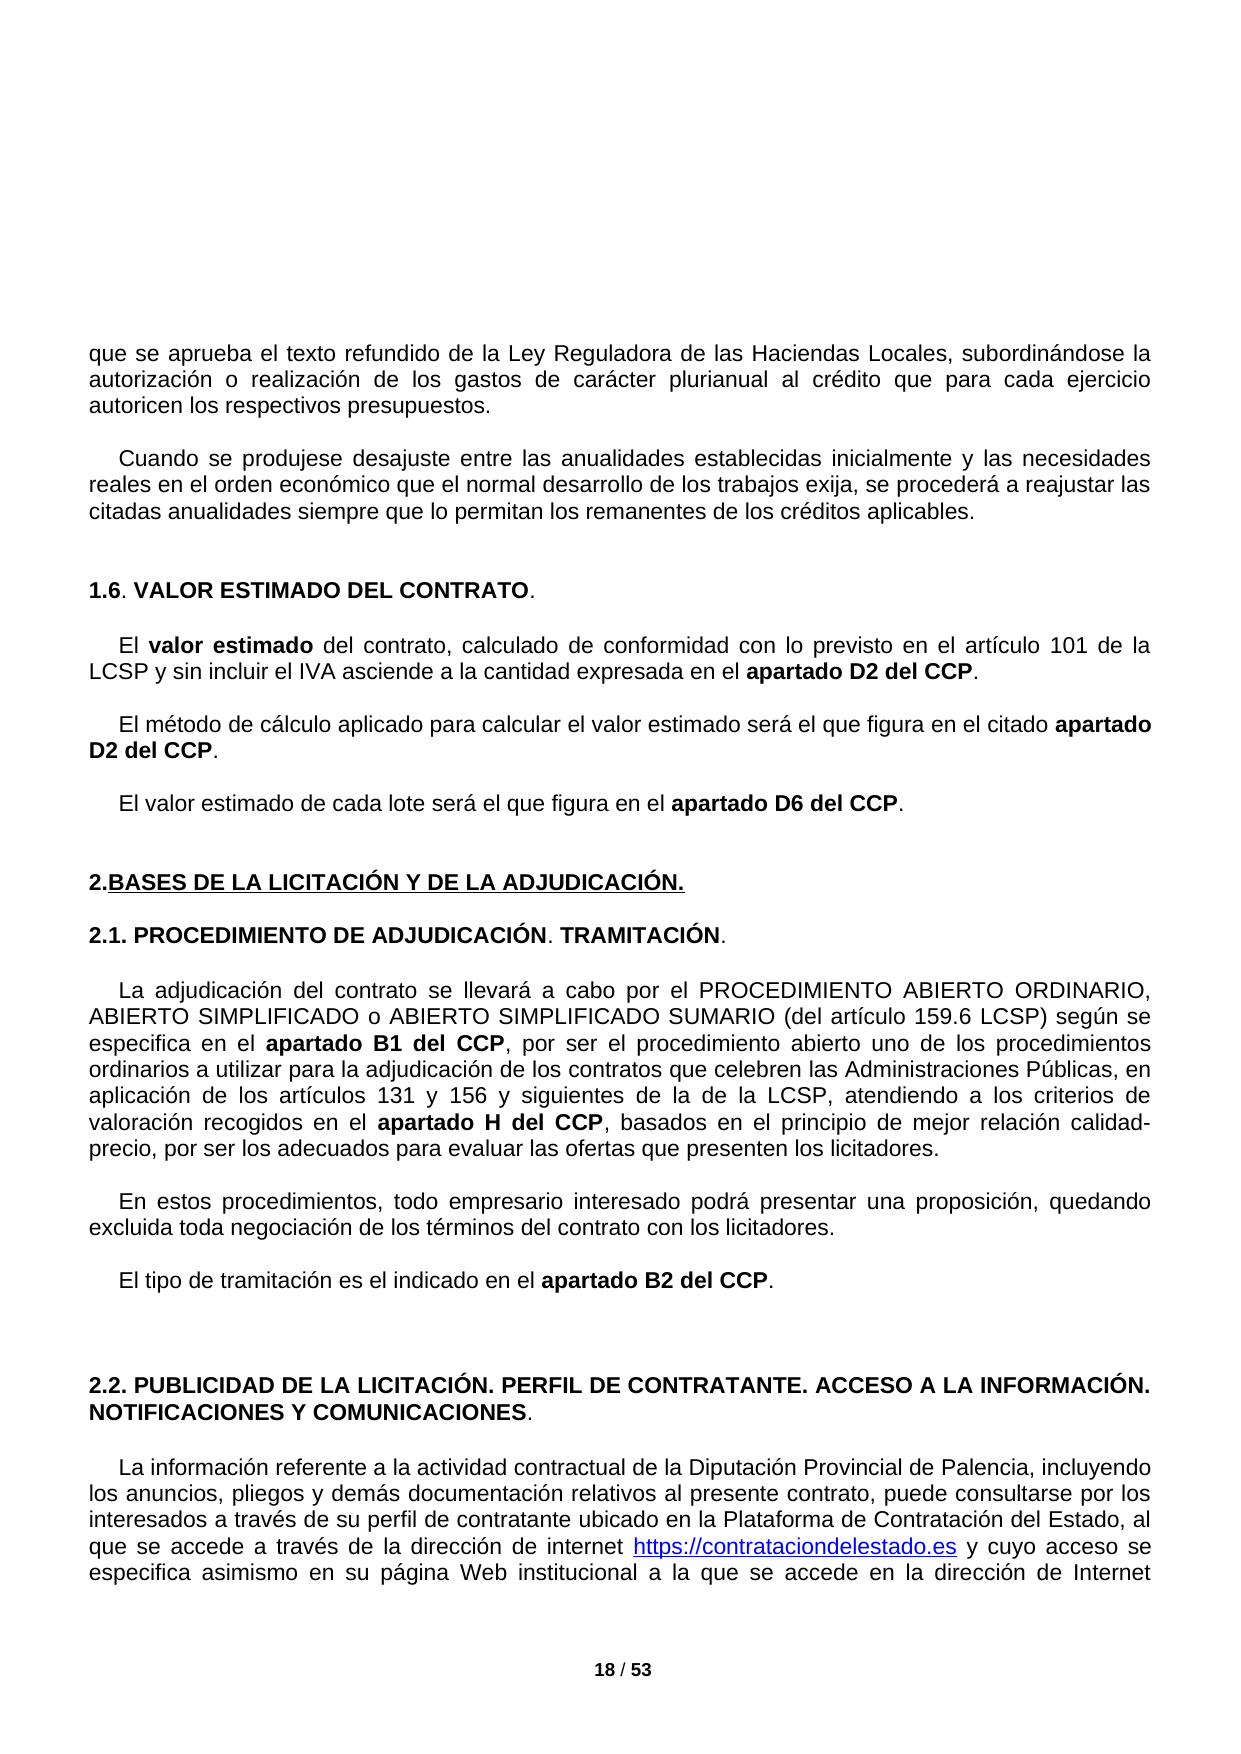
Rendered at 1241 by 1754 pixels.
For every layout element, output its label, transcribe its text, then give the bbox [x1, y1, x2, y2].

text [89, 1454, 1152, 1586]
text El valor estimado de cada lote será el que figura en el apartado D6 del CCP. [89, 790, 1152, 816]
subtitle 2.2. PUBLICIDAD DE LA LICITACIÓN. PERFIL DE CONTRATANTE. ACCESO A LA INFORMACIÓN. NOTIFICACIONES Y COMUNICACIONES. [89, 1372, 1152, 1425]
subtitle 2.1. PROCEDIMIENTO DE ADJUDICACIÓN. TRAMITACIÓN. [89, 922, 1152, 948]
subtitle 2.BASES DE LA LICITACIÓN Y DE LA ADJUDICACIÓN. [89, 869, 1152, 896]
text En estos procedimientos, todo empresario interesado podrá presentar una proposición, quedando excluida toda negociación de los términos del contrato con los licitadores. [89, 1188, 1152, 1241]
text Cuando se produjese desajuste entre las anualidades establecidas inicialmente y las necesidades reales en el orden económico que el normal desarrollo de los trabajos exija, se procederá a reajustar las citadas anualidades siempre que lo permitan los remanentes de los créditos aplicables. [89, 445, 1152, 524]
text El método de cálculo aplicado para calcular el valor estimado será el que figura en el citado apartado D2 del CCP. [89, 711, 1152, 764]
subtitle 1.6. VALOR ESTIMADO DEL CONTRATO. [89, 577, 1152, 603]
text El valor estimado del contrato, calculado de conformidad con lo previsto en el artículo 101 de la LCSP y sin incluir el IVA asciende a la cantidad expresada en el apartado D2 del CCP. [89, 632, 1152, 685]
text El tipo de tramitación es el indicado en el apartado B2 del CCP. [89, 1267, 1152, 1293]
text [89, 340, 1152, 419]
text La adjudicación del contrato se llevará a cabo por el PROCEDIMIENTO ABIERTO ORDINARIO, ABIERTO SIMPLIFICADO o ABIERTO SIMPLIFICADO SUMARIO (del artículo 159.6 LCSP) según se especifica en el apartado B1 del CCP, por ser el procedimiento abierto uno de los procedimientos ordinarios a utilizar para la adjudicación de los contratos que celebren las Administraciones Públicas, en aplicación de los artículos 131 y 156 y siguientes de la de la LCSP, atendiendo a los criterios de valoración recogidos en el apartado H del CCP, basados en el principio de mejor relación calidad-precio, por ser los adecuados para evaluar las ofertas que presenten los licitadores. [89, 977, 1152, 1161]
